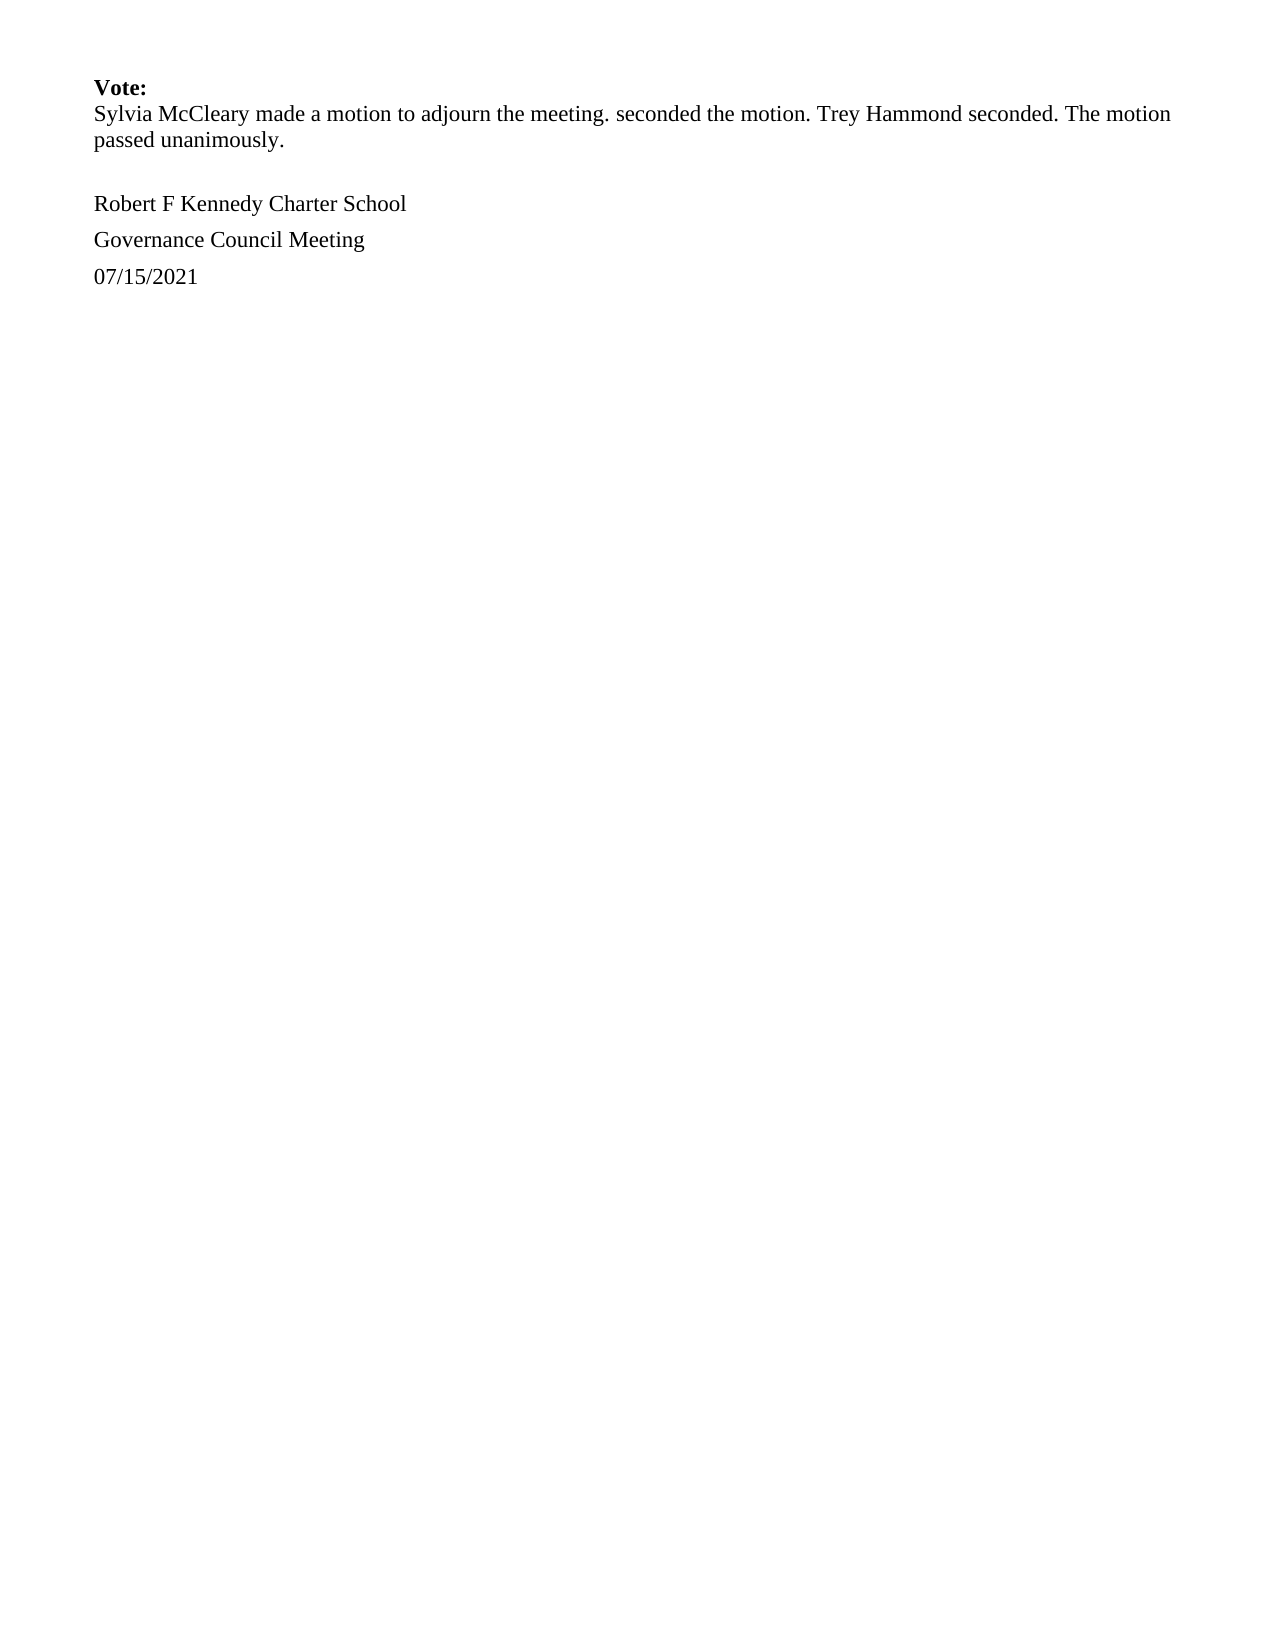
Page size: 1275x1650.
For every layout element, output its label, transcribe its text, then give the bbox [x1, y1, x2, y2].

text Governance Council Meeting [94, 226, 1181, 253]
text Robert F Kennedy Charter School [94, 189, 1181, 216]
text 07/15/2021 [94, 263, 1181, 289]
text Sylvia McCleary made a motion to adjourn the meeting. seconded the motion. Trey Hammond seconded. The motion passed unanimously. [94, 100, 1181, 153]
text Vote: [94, 74, 1181, 100]
